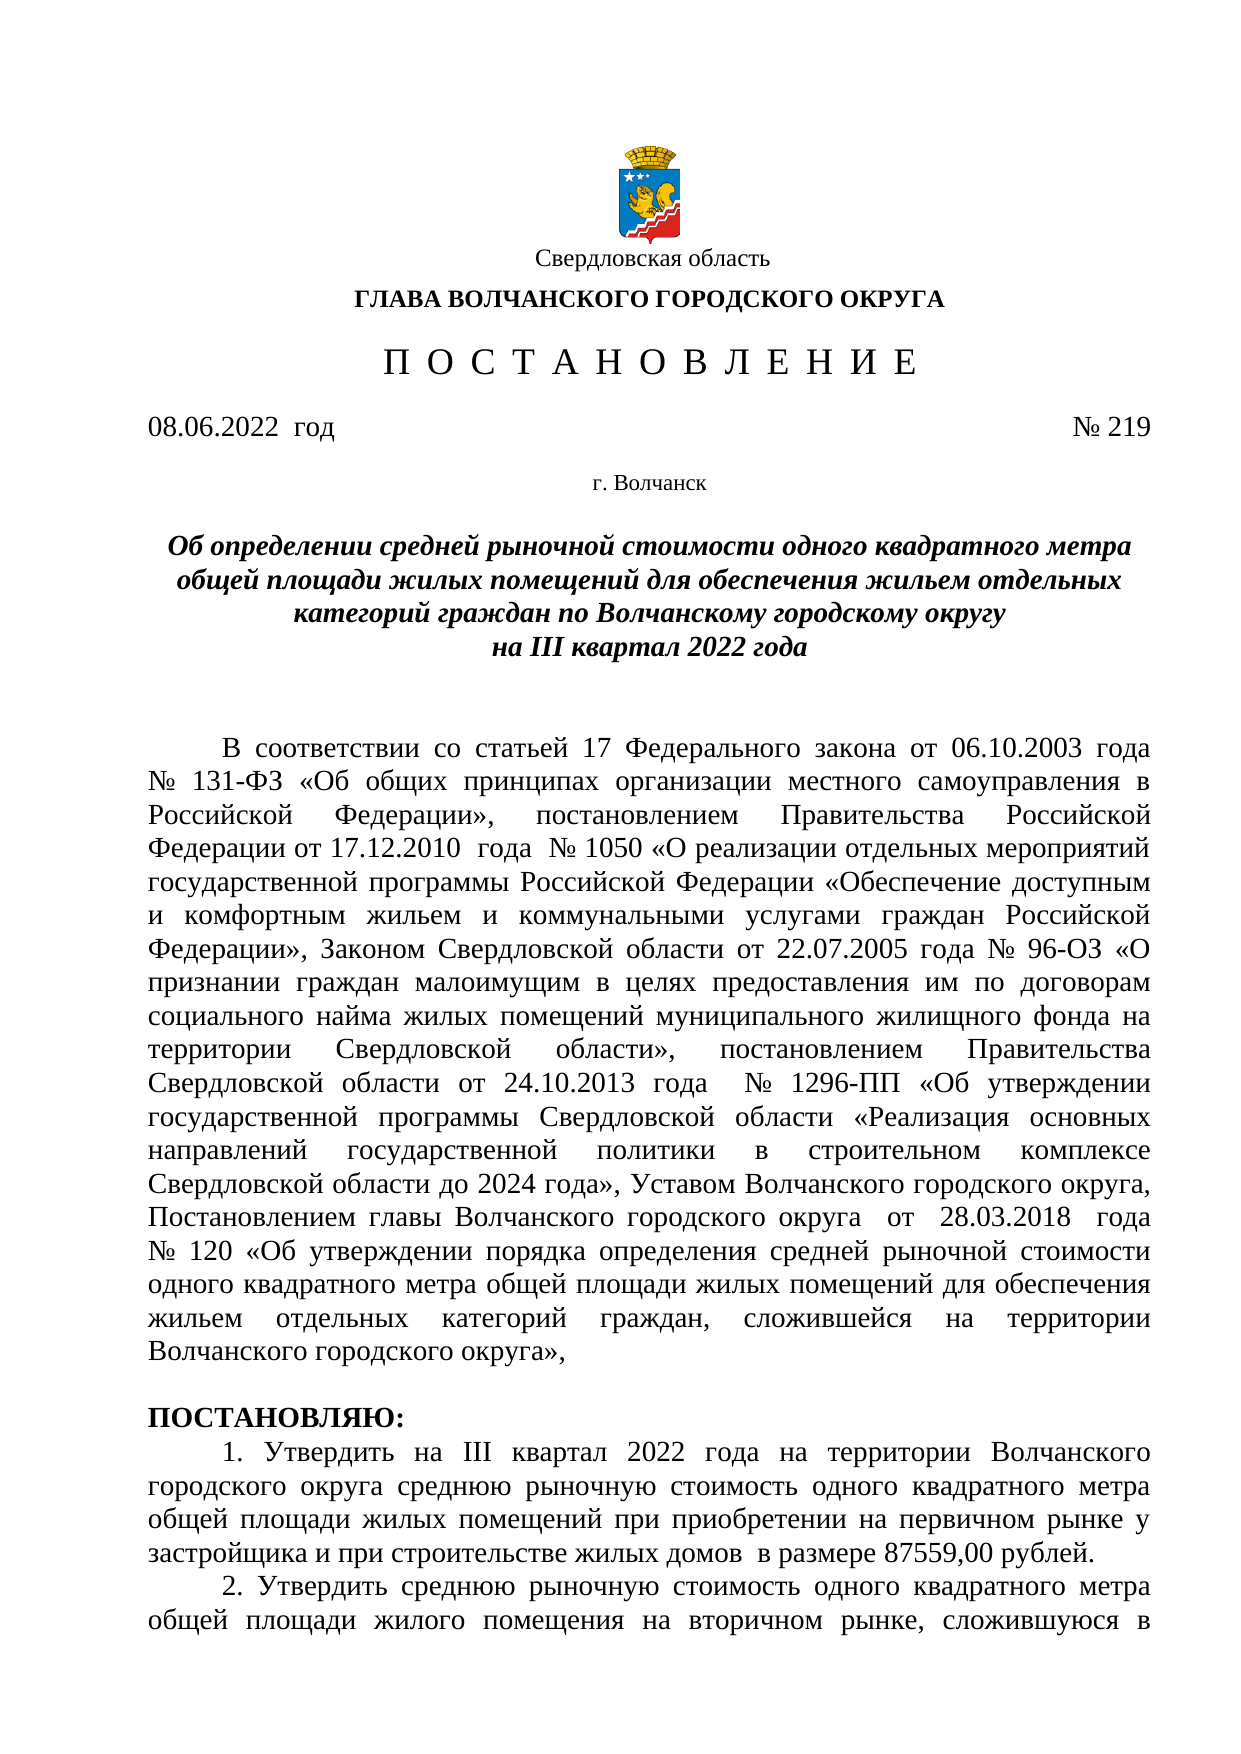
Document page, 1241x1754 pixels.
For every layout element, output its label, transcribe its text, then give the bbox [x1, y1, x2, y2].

list постановление [148, 339, 1152, 382]
text В соответствии со статьей 17 Федерального закона от 06.10.2003 года № 131-ФЗ «Об общих принципах организации местного самоуправления в Российской Федерации», постановлением Правительства Российской Федерации от 17.12.2010 года № 1050 «О реализации отдельных мероприятий государственной программы Российской Федерации «Обеспечение доступным и комфортным жильем и коммунальными услугами граждан Российской Федерации», Законом Свердловской области от 22.07.2005 года № 96-ОЗ «О признании граждан малоимущим в целях предоставления им по договорам социального найма жилых помещений муниципального жилищного фонда на территории Свердловской области», постановлением Правительства Свердловской области от 24.10.2013 года № 1296-ПП «Об утверждении государственной программы Свердловской области «Реализация основных направлений государственной политики в строительном комплексе Свердловской области до 2024 года», Уставом Волчанского городского округа, Постановлением главы Волчанского городского округа от 28.03.2018 года № 120 «Об утверждении порядка определения средней рыночной стоимости одного квадратного метра общей площади жилых помещений для обеспечения жильем отдельных категорий граждан, сложившейся на территории Волчанского городского округа», [148, 730, 1152, 1367]
text 08.06.2022 год № 219 [148, 409, 1152, 442]
picture [619, 146, 680, 244]
text ПОСТАНОВЛЯЮ: [148, 1401, 1152, 1434]
list ГЛАВА ВОЛЧАНСКОГО ГОРОДСКОГО ОКРУГА [148, 284, 1152, 313]
text г. Волчанск [148, 469, 1152, 495]
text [148, 1568, 1152, 1635]
list Об определении средней рыночной стоимости одного квадратного метра общей площади жилых помещений для обеспечения жильем отдельных категорий граждан по Волчанскому городскому округу [148, 528, 1152, 629]
list на III квартал 2022 года [148, 629, 1152, 663]
text 1. Утвердить на III квартал 2022 года на территории Волчанского городского округа среднюю рыночную стоимость одного квадратного метра общей площади жилых помещений при приобретении на первичном рынке у застройщика и при строительстве жилых домов в размере 87559,00 рублей. [148, 1434, 1152, 1568]
list Свердловская область [148, 243, 1152, 272]
